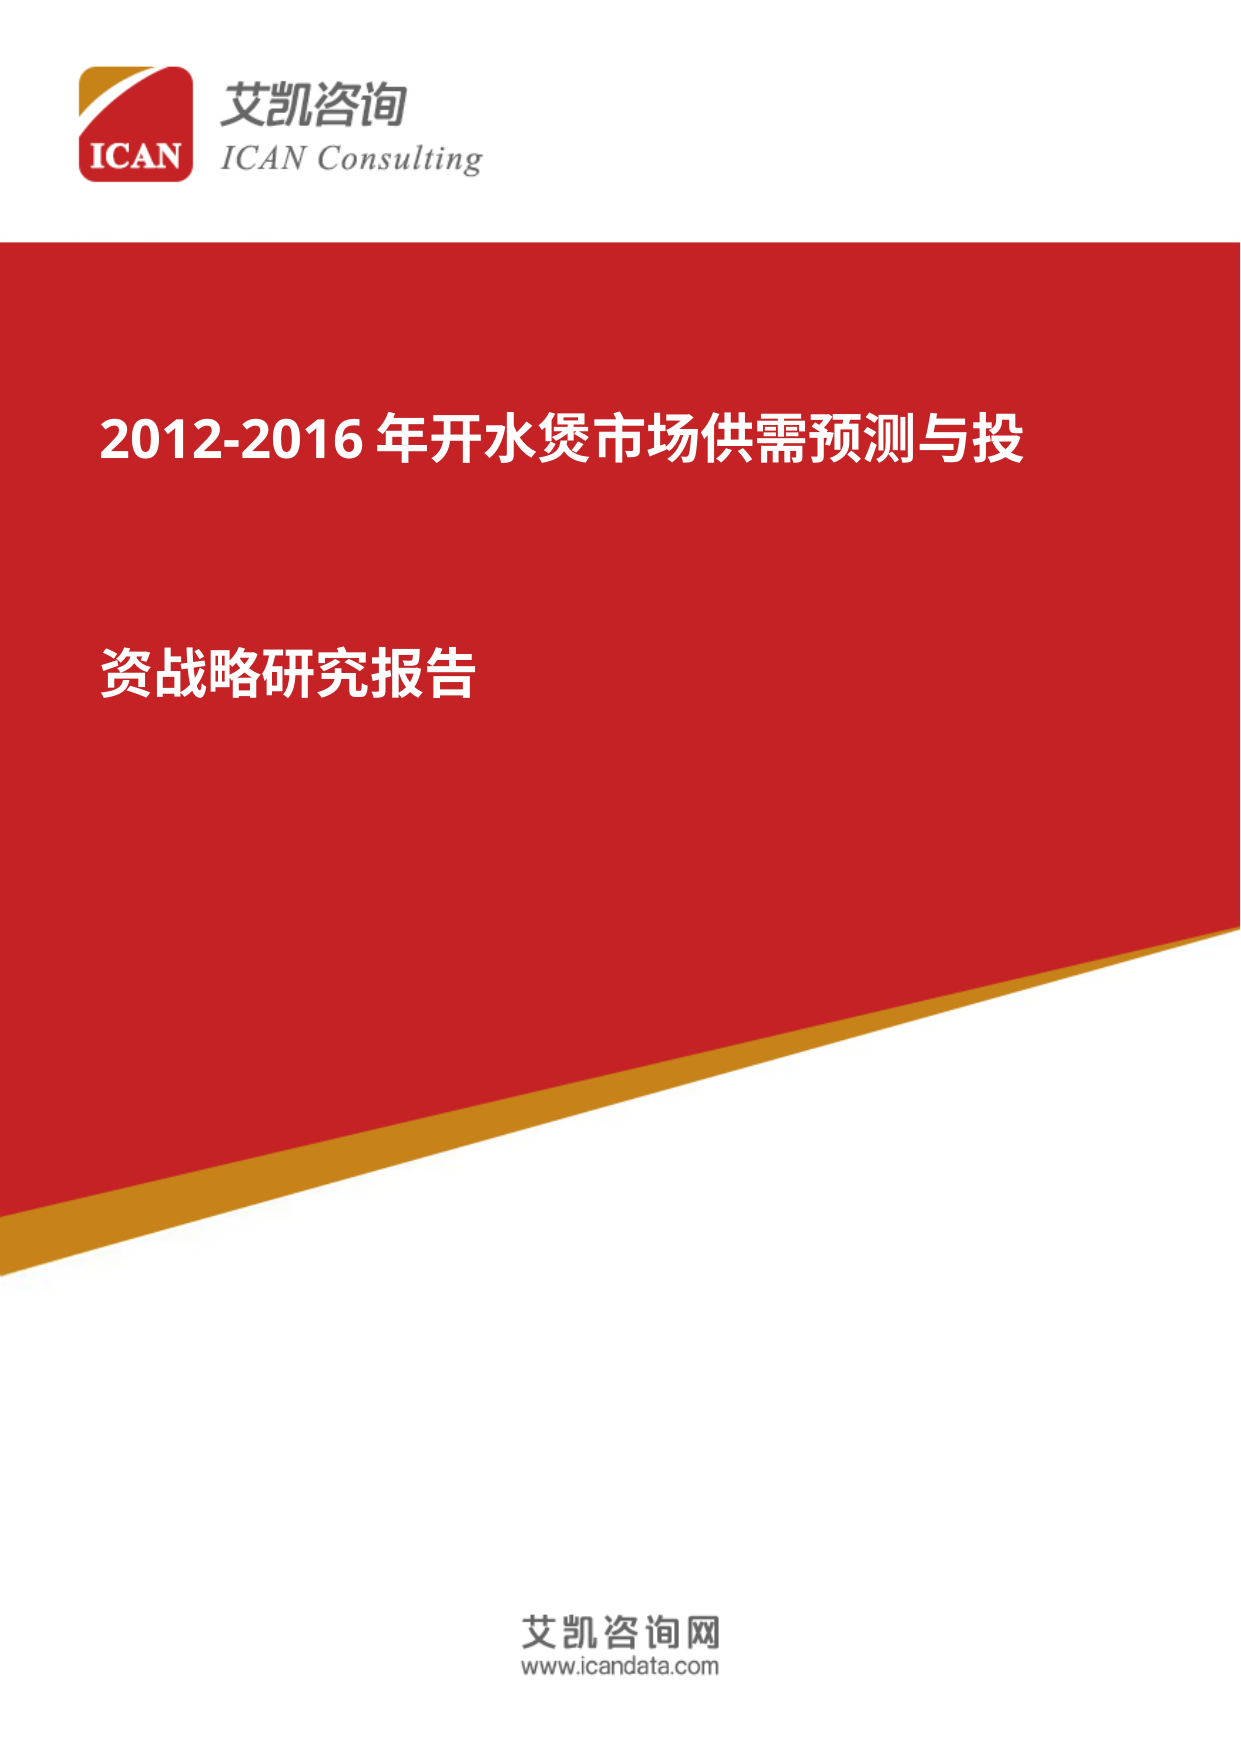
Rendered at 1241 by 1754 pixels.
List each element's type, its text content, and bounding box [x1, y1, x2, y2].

subtitle 2012-2016年开水煲市场供需预测与投资战略研究报告 [99, 386, 1053, 718]
picture [0, 5, 1241, 1754]
